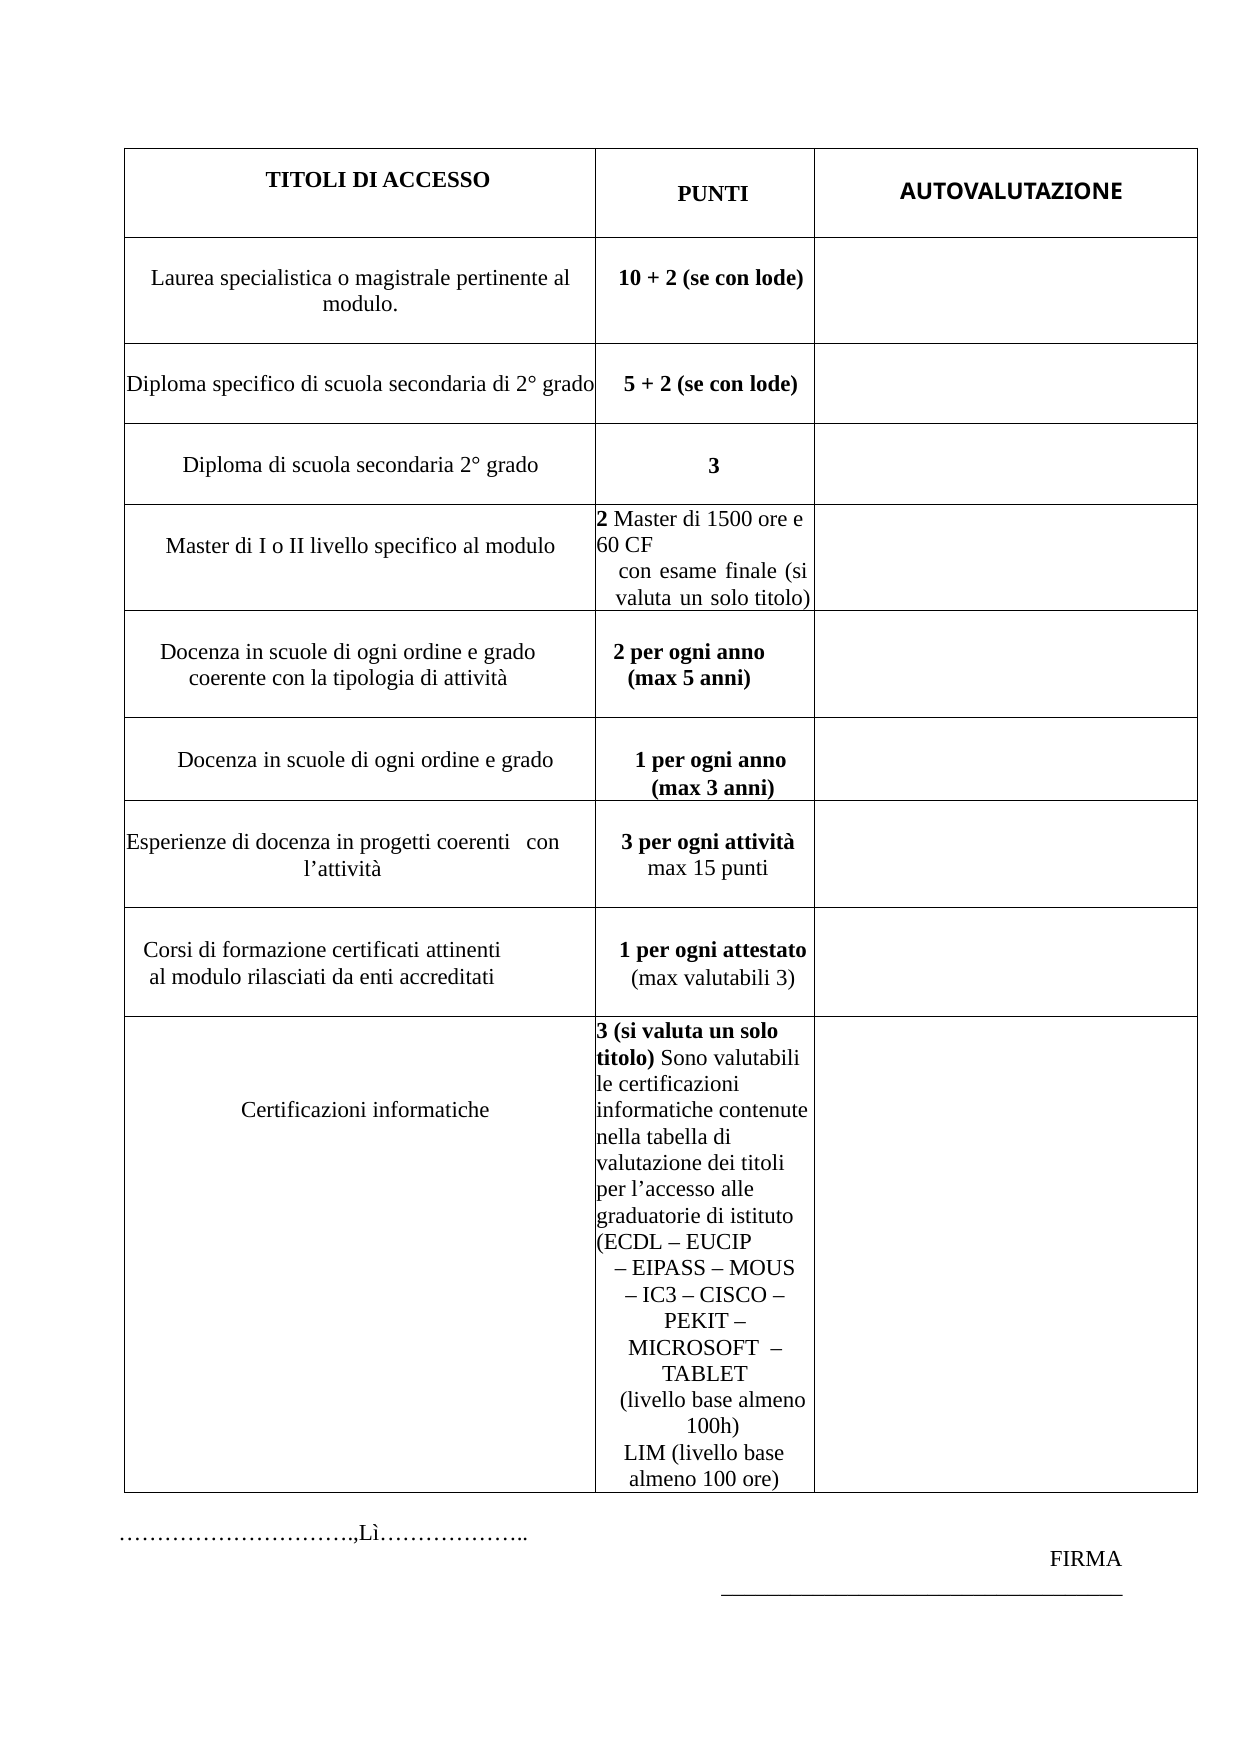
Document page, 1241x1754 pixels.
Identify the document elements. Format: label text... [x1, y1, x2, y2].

table_cell [815, 908, 1197, 1016]
table_cell Esperienze di docenza in progetti coerenti con l’attività [125, 801, 595, 907]
table_cell Certificazioni informatiche [125, 1017, 595, 1492]
table_header PUNTI [596, 149, 814, 237]
text ………………………….,Lì……………….. [118, 1519, 1122, 1545]
table_header AUTOVALUTAZIONE [815, 149, 1197, 237]
table_cell [815, 611, 1197, 717]
table_cell 1 per ogni anno (max 3 anni) [596, 718, 814, 800]
table_cell Laurea specialistica o magistrale pertinente al modulo. [125, 238, 595, 343]
table_cell Docenza in scuole di ogni ordine e grado coerente con la tipologia di attività [125, 611, 595, 717]
table_cell 1 per ogni attestato (max valutabili 3) [596, 908, 814, 1016]
text FIRMA [118, 1545, 1122, 1572]
table_cell Master di I o II livello specifico al modulo [125, 505, 595, 610]
table_cell [815, 1017, 1197, 1492]
table_cell 3 per ogni attività max 15 punti [596, 801, 814, 907]
table_cell 3 [596, 424, 814, 504]
table_cell [815, 238, 1197, 343]
table_cell 5 + 2 (se con lode) [596, 344, 814, 423]
table_cell [815, 801, 1197, 907]
text ___________________________________ [118, 1572, 1122, 1598]
table_cell 2 Master di 1500 ore e 60 CF con esame finale (si valuta un solo titolo) [596, 505, 814, 610]
table_cell Corsi di formazione certificati attinenti al modulo rilasciati da enti accreditati [125, 908, 595, 1016]
table_cell [815, 344, 1197, 423]
table_cell [815, 424, 1197, 504]
table_cell Diploma di scuola secondaria 2° grado [125, 424, 595, 504]
table_cell [815, 505, 1197, 610]
table_cell Docenza in scuole di ogni ordine e grado [125, 718, 595, 800]
table_cell 3 (si valuta un solo titolo) Sono valutabili le certificazioni informatiche contenute nella tabella di valutazione dei titoli per l’accesso alle graduatorie di istituto (ECDL – EUCIP – EIPASS – MOUS – IC3 – CISCO – PEKIT – MICROSOFT – TABLET (livello base almeno 100h) LIM (livello base almeno 100 ore) [596, 1017, 814, 1492]
table_cell 2 per ogni anno (max 5 anni) [596, 611, 814, 717]
table_cell Diploma specifico di scuola secondaria di 2° grado [125, 344, 595, 423]
table_cell [815, 718, 1197, 800]
table_header TITOLI DI ACCESSO [125, 149, 595, 237]
table_cell 10 + 2 (se con lode) [596, 238, 814, 343]
